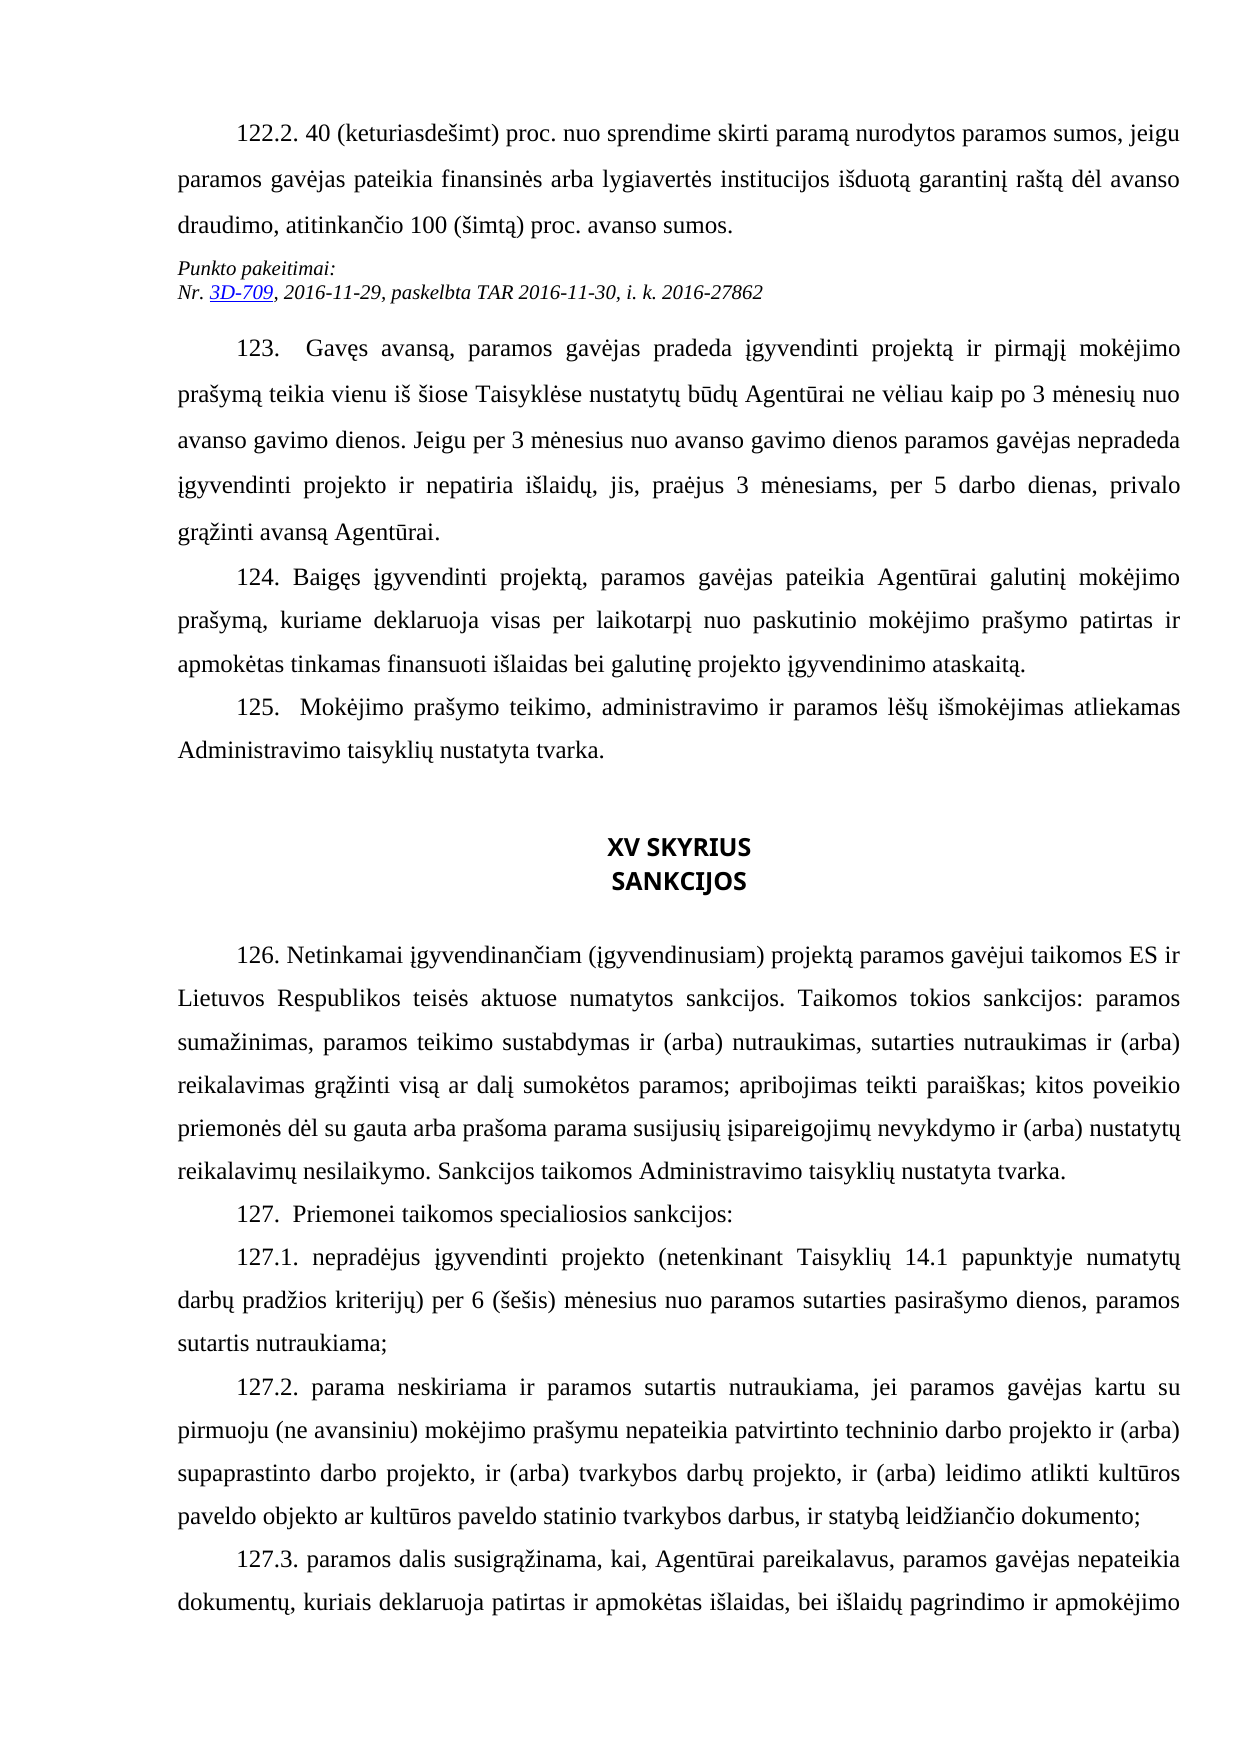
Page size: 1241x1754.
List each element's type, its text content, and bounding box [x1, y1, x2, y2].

text Punkto pakeitimai: [177, 256, 1181, 280]
text 124. Baigęs įgyvendinti projektą, paramos gavėjas pateikia Agentūrai galutinį mokėjimo prašymą, kuriame deklaruoja visas per laikotarpį nuo paskutinio mokėjimo prašymo patirtas ir apmokėtas tinkamas finansuoti išlaidas bei galutinę projekto įgyvendinimo ataskaitą. [177, 562, 1181, 677]
text 125. Mokėjimo prašymo teikimo, administravimo ir paramos lėšų išmokėjimas atliekamas Administravimo taisyklių nustatyta tvarka. [177, 692, 1181, 764]
text 127.1. nepradėjus įgyvendinti projekto (netenkinant Taisyklių 14.1 papunktyje numatytų darbų pradžios kriterijų) per 6 (šešis) mėnesius nuo paramos sutarties pasirašymo dienos, paramos sutartis nutraukiama; [177, 1242, 1181, 1357]
text 127.2. parama neskiriama ir paramos sutartis nutraukiama, jei paramos gavėjas kartu su pirmuoju (ne avansiniu) mokėjimo prašymu nepateikia patvirtinto techninio darbo projekto ir (arba) supaprastinto darbo projekto, ir (arba) tvarkybos darbų projekto, ir (arba) leidimo atlikti kultūros paveldo objekto ar kultūros paveldo statinio tvarkybos darbus, ir statybą leidžiančio dokumento; [177, 1372, 1181, 1530]
text 123. Gavęs avansą, paramos gavėjas pradeda įgyvendinti projektą ir pirmąjį mokėjimo prašymą teikia vienu iš šiose Taisyklėse nustatytų būdų Agentūrai ne vėliau kaip po 3 mėnesių nuo avanso gavimo dienos. Jeigu per 3 mėnesius nuo avanso gavimo dienos paramos gavėjas nepradeda įgyvendinti projekto ir nepatiria išlaidų, jis, praėjus 3 mėnesiams, per 5 darbo dienas, privalo grąžinti avansą Agentūrai. [177, 333, 1181, 545]
text xv skyrius [177, 829, 1181, 863]
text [177, 1544, 1181, 1616]
text Nr. 3D-709, 2016-11-29, paskelbta TAR 2016-11-30, i. k. 2016-27862 [177, 280, 1181, 304]
text 122.2. 40 (keturiasdešimt) proc. nuo sprendime skirti paramą nurodytos paramos sumos, jeigu paramos gavėjas pateikia finansinės arba lygiavertės institucijos išduotą garantinį raštą dėl avanso draudimo, atitinkančio 100 (šimtą) proc. avanso sumos. [177, 118, 1181, 239]
text 126. Netinkamai įgyvendinančiam (įgyvendinusiam) projektą paramos gavėjui taikomos ES ir Lietuvos Respublikos teisės aktuose numatytos sankcijos. Taikomos tokios sankcijos: paramos sumažinimas, paramos teikimo sustabdymas ir (arba) nutraukimas, sutarties nutraukimas ir (arba) reikalavimas grąžinti visą ar dalį sumokėtos paramos; apribojimas teikti paraiškas; kitos poveikio priemonės dėl su gauta arba prašoma parama susijusių įsipareigojimų nevykdymo ir (arba) nustatytų reikalavimų nesilaikymo. Sankcijos taikomos Administravimo taisyklių nustatyta tvarka. [177, 940, 1181, 1185]
text SANKCIJOS [177, 863, 1181, 897]
text 127. Priemonei taikomos specialiosios sankcijos: [177, 1199, 1181, 1228]
